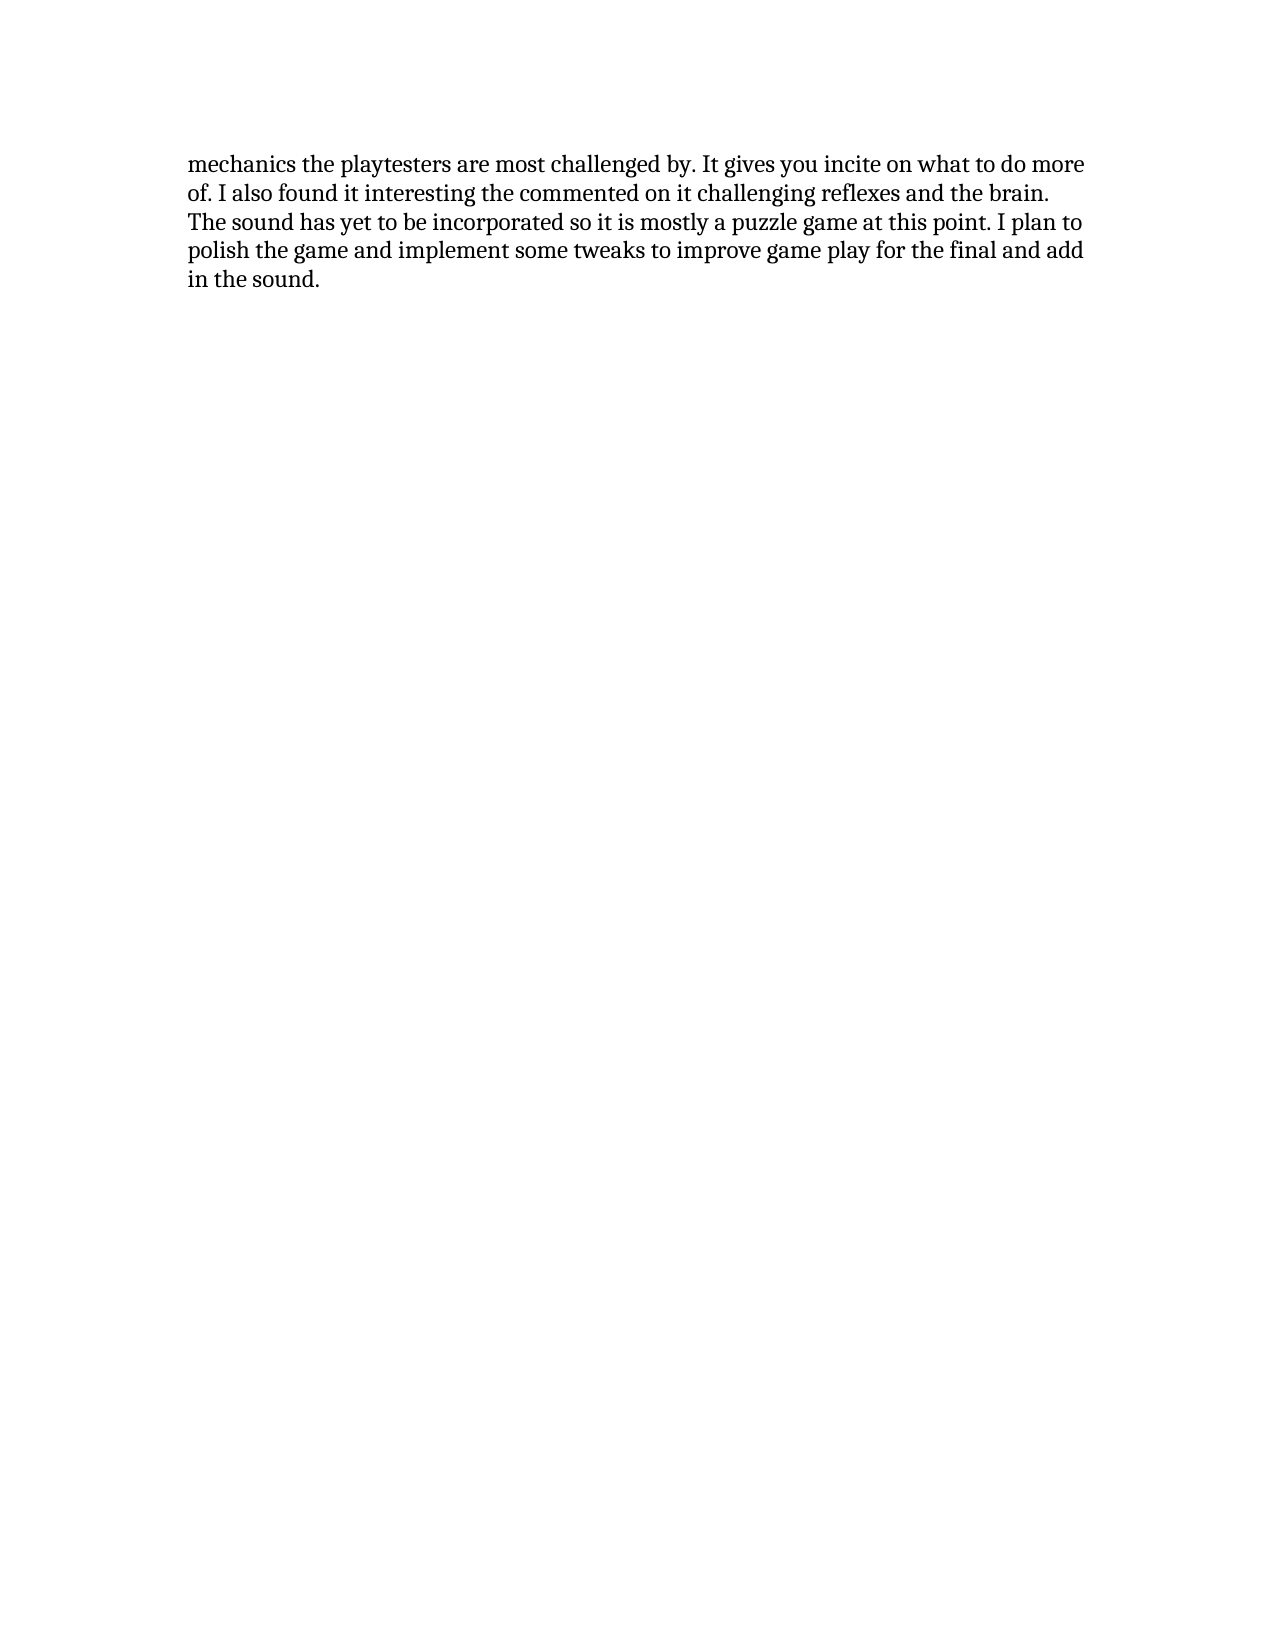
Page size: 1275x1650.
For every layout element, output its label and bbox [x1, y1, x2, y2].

text [187, 150, 1087, 294]
